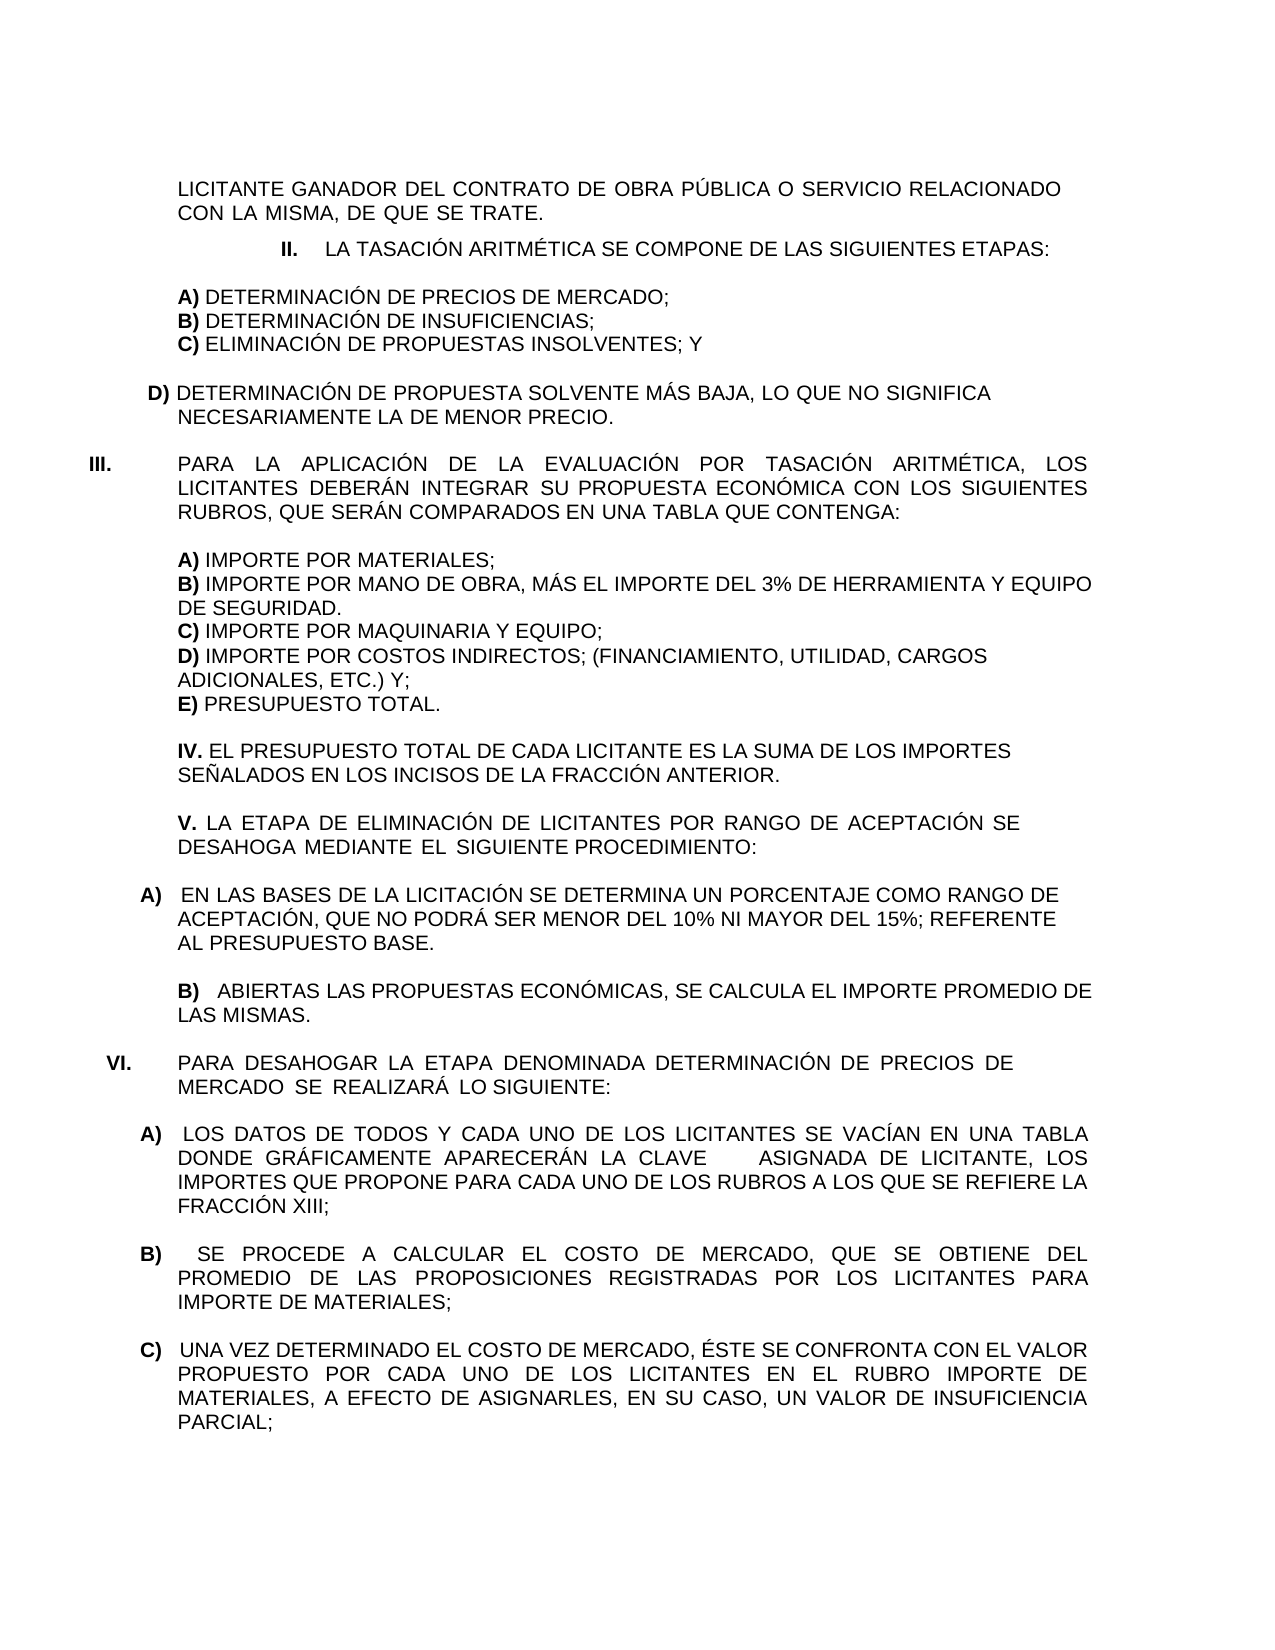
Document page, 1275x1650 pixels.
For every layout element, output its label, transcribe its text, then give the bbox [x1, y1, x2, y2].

text A) LOS DATOS DE TODOS Y CADA UNO DE LOS LICITANTES SE VACÍAN EN UNA TABLA DONDE GRÁFICAMENTE APARECERÁN LA CLAVE ASIGNADA DE LICITANTE, LOS IMPORTES QUE PROPONE PARA CADA UNO DE LOS RUBROS A LOS QUE SE REFIERE LA FRACCIÓN XIII; [140, 1122, 1088, 1218]
text D) DETERMINACIÓN DE PROPUESTA SOLVENTE MÁS BAJA, LO QUE NO SIGNIFICA NECESARIAMENTE LA DE MENOR PRECIO. [147, 381, 1088, 428]
text C) ELIMINACIÓN DE PROPUESTAS INSOLVENTES; Y [177, 333, 1100, 357]
text B) ABIERTAS LAS PROPUESTAS ECONÓMICAS, SE CALCULA EL IMPORTE PROMEDIO DE LAS MISMAS. [177, 978, 1100, 1026]
text C) IMPORTE POR MAQUINARIA Y EQUIPO; [177, 620, 1100, 643]
text D) IMPORTE POR COSTOS INDIRECTOS; (FINANCIAMIENTO, UTILIDAD, CARGOS ADICIONALES, ETC.) Y; [177, 643, 1100, 691]
text II. LA TASACIÓN ARITMÉTICA SE COMPONE DE LAS SIGUIENTES ETAPAS: [281, 237, 1100, 261]
text IV. EL PRESUPUESTO TOTAL DE CADA LICITANTE ES LA SUMA DE LOS IMPORTES SEÑALADOS EN LOS INCISOS DE LA FRACCIÓN ANTERIOR. [177, 739, 1088, 787]
text A) DETERMINACIÓN DE PRECIOS DE MERCADO; [177, 285, 1100, 309]
text B) IMPORTE POR MANO DE OBRA, MÁS EL IMPORTE DEL 3% DE HERRAMIENTA Y EQUIPO DE SEGURIDAD. [177, 572, 1100, 620]
text E) PRESUPUESTO TOTAL. [177, 691, 1100, 715]
text III. PARA LA APLICACIÓN DE LA EVALUACIÓN POR TASACIÓN ARITMÉTICA, LOS LICITANTES DEBERÁN INTEGRAR SU PROPUESTA ECONÓMICA CON LOS SIGUIENTES RUBROS, QUE SERÁN COMPARADOS EN UNA TABLA QUE CONTENGA: [88, 453, 1088, 524]
text A) EN LAS BASES DE LA LICITACIÓN SE DETERMINA UN PORCENTAJE COMO RANGO DE ACEPTACIÓN, QUE NO PODRÁ SER MENOR DEL 10% NI MAYOR DEL 15%; REFERENTE AL PRESUPUESTO BASE. [140, 883, 1088, 955]
text V. LA ETAPA DE ELIMINACIÓN DE LICITANTES POR RANGO DE ACEPTACIÓN SE DESAHOGA MEDIANTE EL SIGUIENTE PROCEDIMIENTO: [177, 811, 1088, 859]
text B) DETERMINACIÓN DE INSUFICIENCIAS; [177, 309, 1100, 333]
text B) SE PROCEDE A CALCULAR EL COSTO DE MERCADO, QUE SE OBTIENE DEL PROMEDIO DE LAS PROPOSICIONES REGISTRADAS POR LOS LICITANTES PARA IMPORTE DE MATERIALES; [140, 1243, 1088, 1314]
text C) UNA VEZ DETERMINADO EL COSTO DE MERCADO, ÉSTE SE CONFRONTA CON EL VALOR PROPUESTO POR CADA UNO DE LOS LICITANTES EN EL RUBRO IMPORTE DE MATERIALES, A EFECTO DE ASIGNARLES, EN SU CASO, UN VALOR DE INSUFICIENCIA PARCIAL; [140, 1338, 1088, 1433]
text LICITANTE GANADOR DEL CONTRATO DE OBRA PÚBLICA O SERVICIO RELACIONADO CON LA MISMA, DE QUE SE TRATE. [177, 178, 1088, 225]
text A) IMPORTE POR MATERIALES; [177, 548, 1100, 572]
text VI. PARA DESAHOGAR LA ETAPA DENOMINADA DETERMINACIÓN DE PRECIOS DE MERCADO SE REALIZARÁ LO SIGUIENTE: [106, 1051, 1087, 1098]
